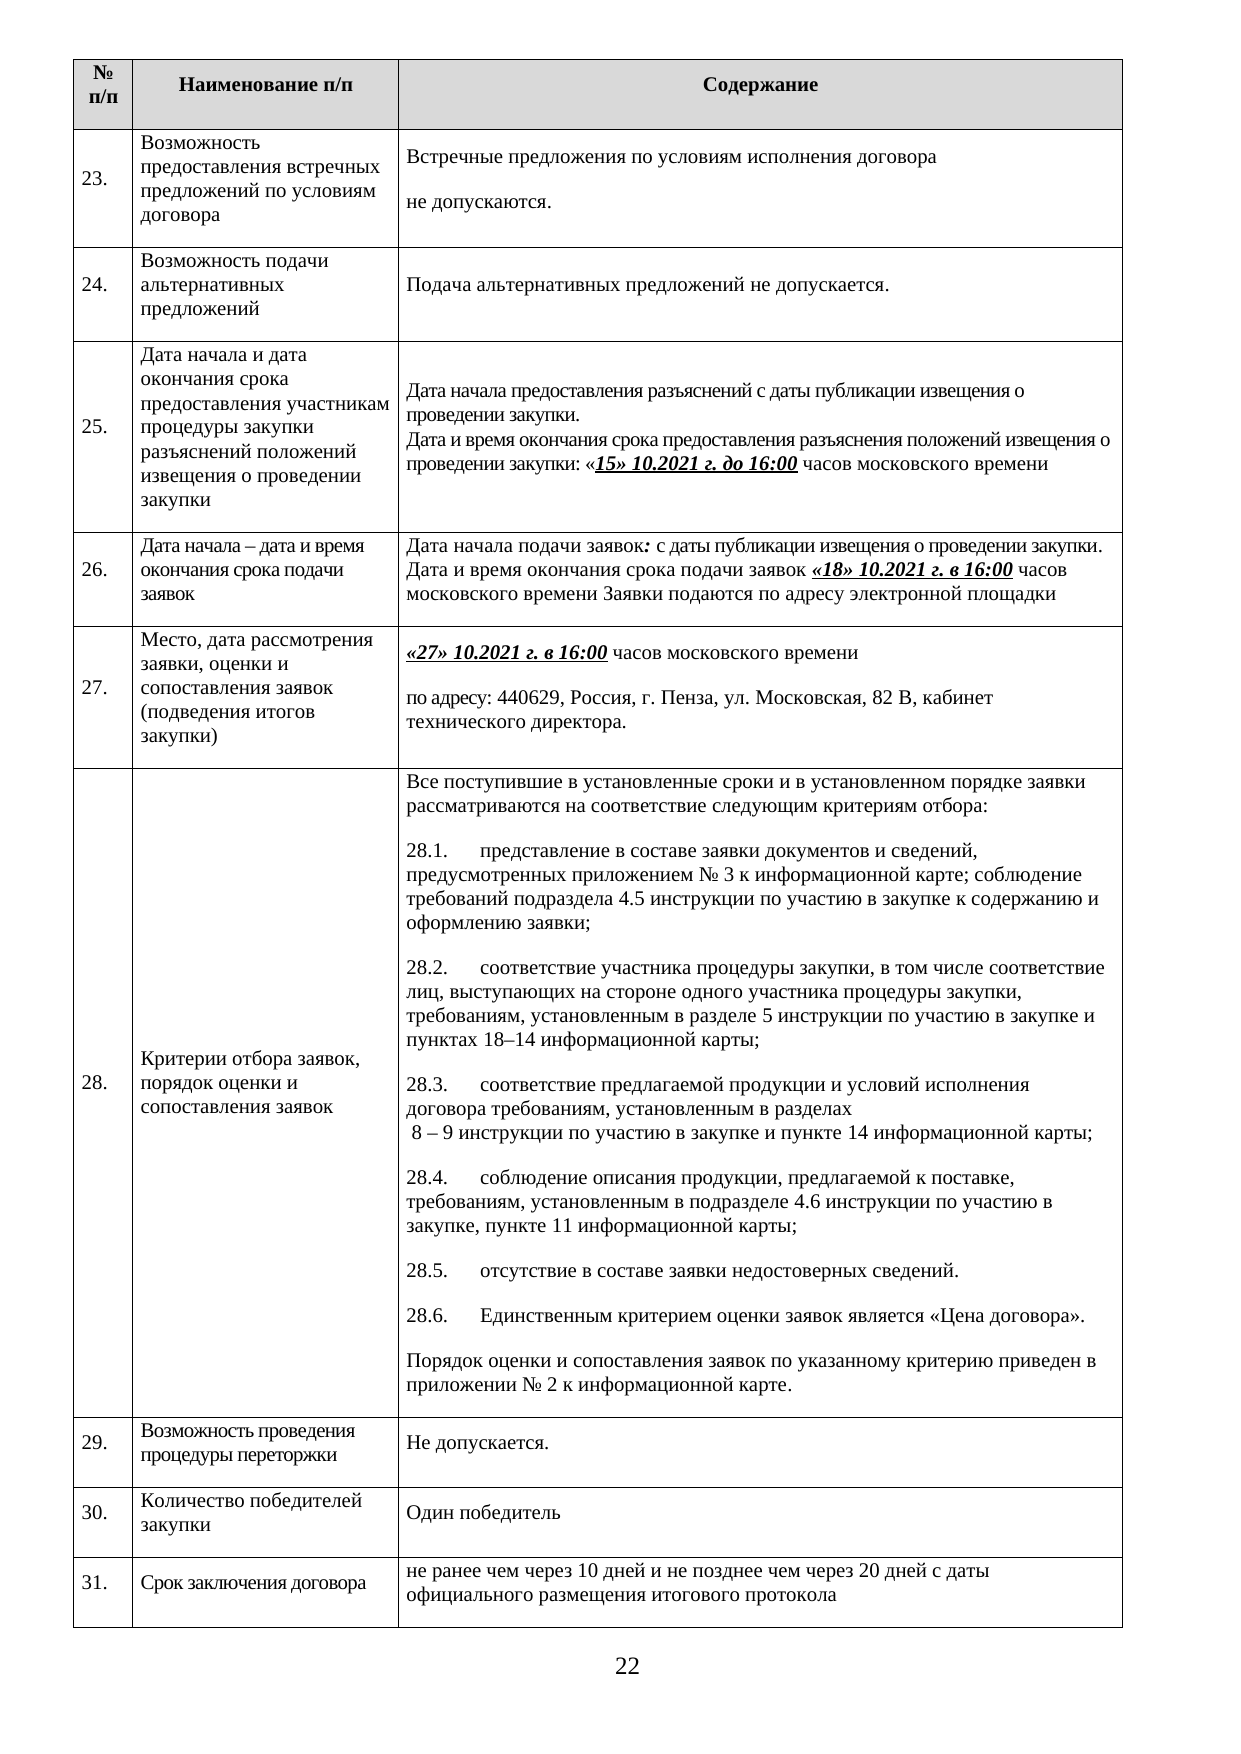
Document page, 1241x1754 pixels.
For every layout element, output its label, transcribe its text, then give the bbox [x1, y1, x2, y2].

table_cell Возможность подачи альтернативных предложений [133, 248, 398, 341]
table_header Наименование п/п [133, 60, 398, 129]
table_header № п/п [74, 60, 132, 129]
table_cell [74, 533, 132, 626]
table_cell [74, 130, 132, 247]
table_cell «27» 10.2021 г. в 16:00 часов московского времени по адресу: 440629, Россия, г. Пенза, ул. Московская, 82 В, кабинет технического директора. [399, 627, 1122, 768]
table_cell Количество победителей закупки [133, 1488, 398, 1557]
table_cell [74, 248, 132, 341]
table_cell Место, дата рассмотрения заявки, оценки и сопоставления заявок (подведения итогов закупки) [133, 627, 398, 768]
table_cell [74, 1418, 132, 1487]
table_cell [74, 342, 132, 532]
table_cell [74, 627, 132, 768]
table_cell [74, 1488, 132, 1557]
table_cell Дата начала предоставления разъяснений с даты публикации извещения о проведении закупки. Дата и время окончания срока предоставления разъяснения положений извещения о проведении закупки: «15» 10.2021 г. до 16:00 часов московского времени [399, 342, 1122, 532]
table_cell [74, 769, 132, 1417]
table_cell Встречные предложения по условиям исполнения договора не допускаются. [399, 130, 1122, 247]
table_cell Критерии отбора заявок, порядок оценки и сопоставления заявок [133, 769, 398, 1417]
table_cell Дата начала и дата окончания срока предоставления участникам процедуры закупки разъяснений положений извещения о проведении закупки [133, 342, 398, 532]
table_cell Возможность проведения процедуры переторжки [133, 1418, 398, 1487]
table_header Содержание [399, 60, 1122, 129]
table_cell Дата начала – дата и время окончания срока подачи заявок [133, 533, 398, 626]
table_cell не ранее чем через 10 дней и не позднее чем через 20 дней с даты официального размещения итогового протокола [399, 1558, 1122, 1627]
table_cell Возможность предоставления встречных предложений по условиям договора [133, 130, 398, 247]
table_cell Дата начала подачи заявок: с даты публикации извещения о проведении закупки. Дата и время окончания срока подачи заявок «18» 10.2021 г. в 16:00 часов московского времени Заявки подаются по адресу электронной площадки [399, 533, 1122, 626]
table_cell [74, 1558, 132, 1627]
table_cell Все поступившие в установленные сроки и в установленном порядке заявки рассматриваются на соответствие следующим критериям отбора: представление в составе заявки документов и сведений, предусмотренных приложением № 3 к информационной карте; соблюдение требований подраздела инструкции по участию в закупке к содержанию и оформлению заявки; соответствие участника процедуры закупки, в том числе соответствие лиц, выступающих на стороне одного участника процедуры закупки, требованиям, установленным в разделе 5 инструкции по участию в закупке и пунктах –14 информационной карты; соответствие предлагаемой продукции и условий исполнения договора требованиям, установленным в разделах 8 – 9 инструкции по участию в закупке и пункте информационной карты; соблюдение описания продукции, предлагаемой к поставке, требованиям, установленным в подразделе инструкции по участию в закупке, пункте 11 информационной карты; отсутствие в составе заявки недостоверных сведений. Единственным критерием оценки заявок является «Цена договора». Порядок оценки и сопоставления заявок по указанному критерию приведен в приложении № 2 к информационной карте. [399, 769, 1122, 1417]
table_cell Срок заключения договора [133, 1558, 398, 1627]
table_cell Один победитель [399, 1488, 1122, 1557]
table_cell Не допускается. [399, 1418, 1122, 1487]
table_cell Подача альтернативных предложений не допускается. [399, 248, 1122, 341]
